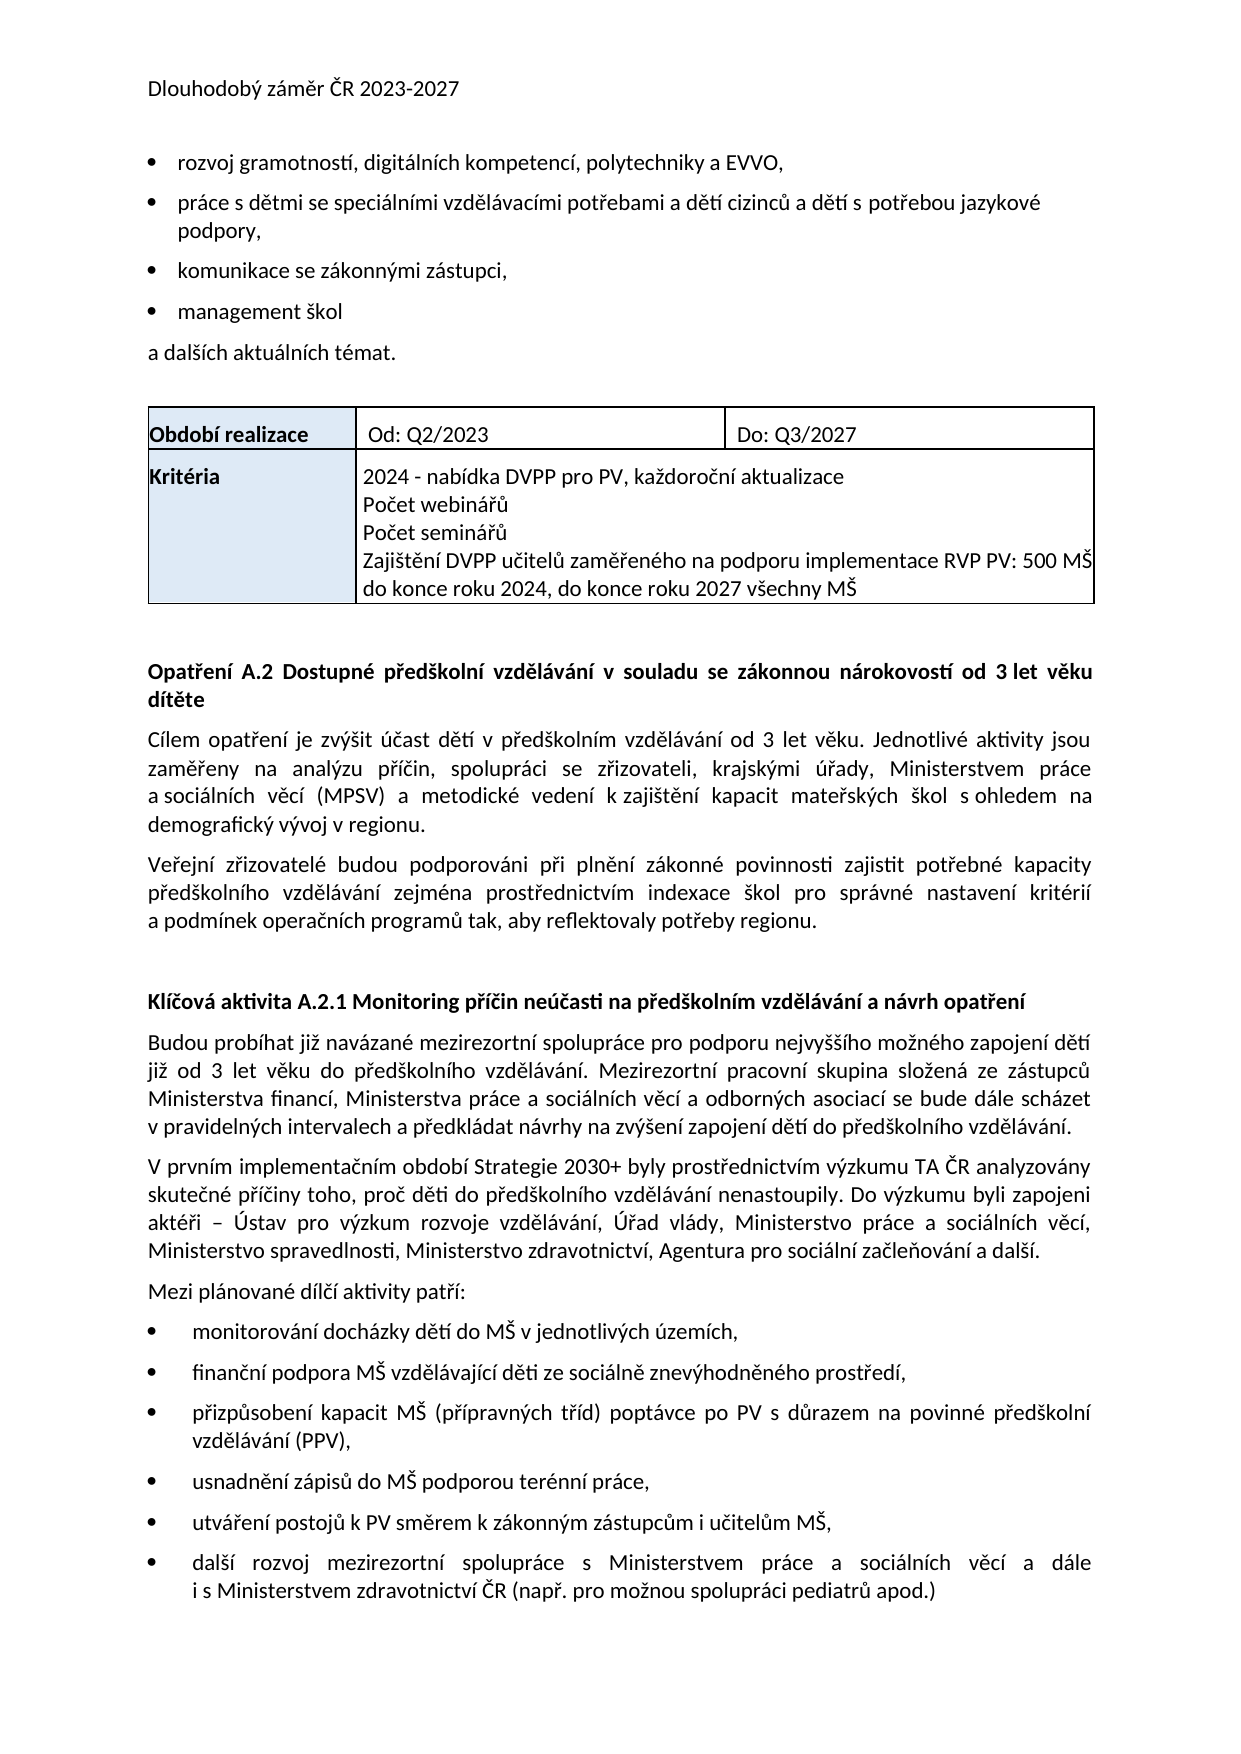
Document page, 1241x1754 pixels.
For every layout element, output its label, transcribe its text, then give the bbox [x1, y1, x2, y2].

text Klíčová aktivita A.2.1 Monitoring příčin neúčasti na předškolním vzdělávání a návrh opatření [148, 987, 1093, 1015]
list přizpůsobení kapacit MŠ (přípravných tříd) poptávce po PV s důrazem na povinné předškolní vzdělávání (PPV), [148, 1398, 1093, 1454]
table_cell 2024 - nabídka DVPP pro PV, každoroční aktualizace Počet webinářů Počet seminářů Zajištění DVPP učitelů zaměřeného na podporu implementace RVP PV: 500 MŠ do konce roku 2024, do konce roku 2027 všechny MŠ [357, 450, 1093, 602]
list usnadnění zápisů do MŠ podporou terénní práce, [148, 1467, 1093, 1495]
list rozvoj gramotností, digitálních kompetencí, polytechniky a EVVO, [148, 148, 1093, 176]
list finanční podpora MŠ vzdělávající děti ze sociálně znevýhodněného prostředí, [148, 1358, 1093, 1386]
list management škol [148, 297, 1093, 325]
text Budou probíhat již navázané mezirezortní spolupráce pro podporu nejvyššího možného zapojení dětí již od 3 let věku do předškolního vzdělávání. Mezirezortní pracovní skupina složená ze zástupců Ministerstva financí, Ministerstva práce a sociálních věcí a odborných asociací se bude dále scházet v pravidelných intervalech a předkládat návrhy na zvýšení zapojení dětí do předškolního vzdělávání. [148, 1028, 1093, 1140]
list monitorování docházky dětí do MŠ v jednotlivých územích, [148, 1317, 1093, 1346]
table_header Období realizace [149, 408, 355, 448]
text Veřejní zřizovatelé budou podporováni při plnění zákonné povinnosti zajistit potřebné kapacity předškolního vzdělávání zejména prostřednictvím indexace škol pro správné nastavení kritérií a podmínek operačních programů tak, aby reflektovaly potřeby regionu. [148, 850, 1093, 934]
table_header Do: Q3/2027 [726, 408, 1093, 448]
text V prvním implementačním období Strategie 2030+ byly prostřednictvím výzkumu TA ČR analyzovány skutečné příčiny toho, proč děti do předškolního vzdělávání nenastoupily. Do výzkumu byli zapojeni aktéři – Ústav pro výzkum rozvoje vzdělávání, Úřad vlády, Ministerstvo práce a sociálních věcí, Ministerstvo spravedlnosti, Ministerstvo zdravotnictví, Agentura pro sociální začleňování a další. [148, 1152, 1093, 1264]
text Cílem opatření je zvýšit účast dětí v předškolním vzdělávání od 3 let věku. Jednotlivé aktivity jsou zaměřeny na analýzu příčin, spolupráci se zřizovateli, krajskými úřady, Ministerstvem práce a sociálních věcí (MPSV) a metodické vedení k zajištění kapacit mateřských škol s ohledem na demografický vývoj v regionu. [148, 726, 1093, 838]
table_header Od: Q2/2023 [357, 408, 724, 448]
text a dalších aktuálních témat. [148, 338, 1093, 366]
text Opatření A.2 Dostupné předškolní vzdělávání v souladu se zákonnou nárokovostí od 3 let věku dítěte [148, 657, 1093, 713]
list další rozvoj mezirezortní spolupráce s Ministerstvem práce a sociálních věcí a dále i s Ministerstvem zdravotnictví ČR (např. pro možnou spolupráci pediatrů apod.) [148, 1548, 1093, 1604]
list práce s dětmi se speciálními vzdělávacími potřebami a dětí cizinců a dětí s potřebou jazykové podpory, [148, 188, 1093, 244]
list utváření postojů k PV směrem k zákonným zástupcům i učitelům MŠ, [148, 1508, 1093, 1536]
table_cell Kritéria [149, 450, 355, 602]
list komunikace se zákonnými zástupci, [148, 257, 1093, 285]
text Mezi plánované dílčí aktivity patří: [148, 1277, 1093, 1305]
